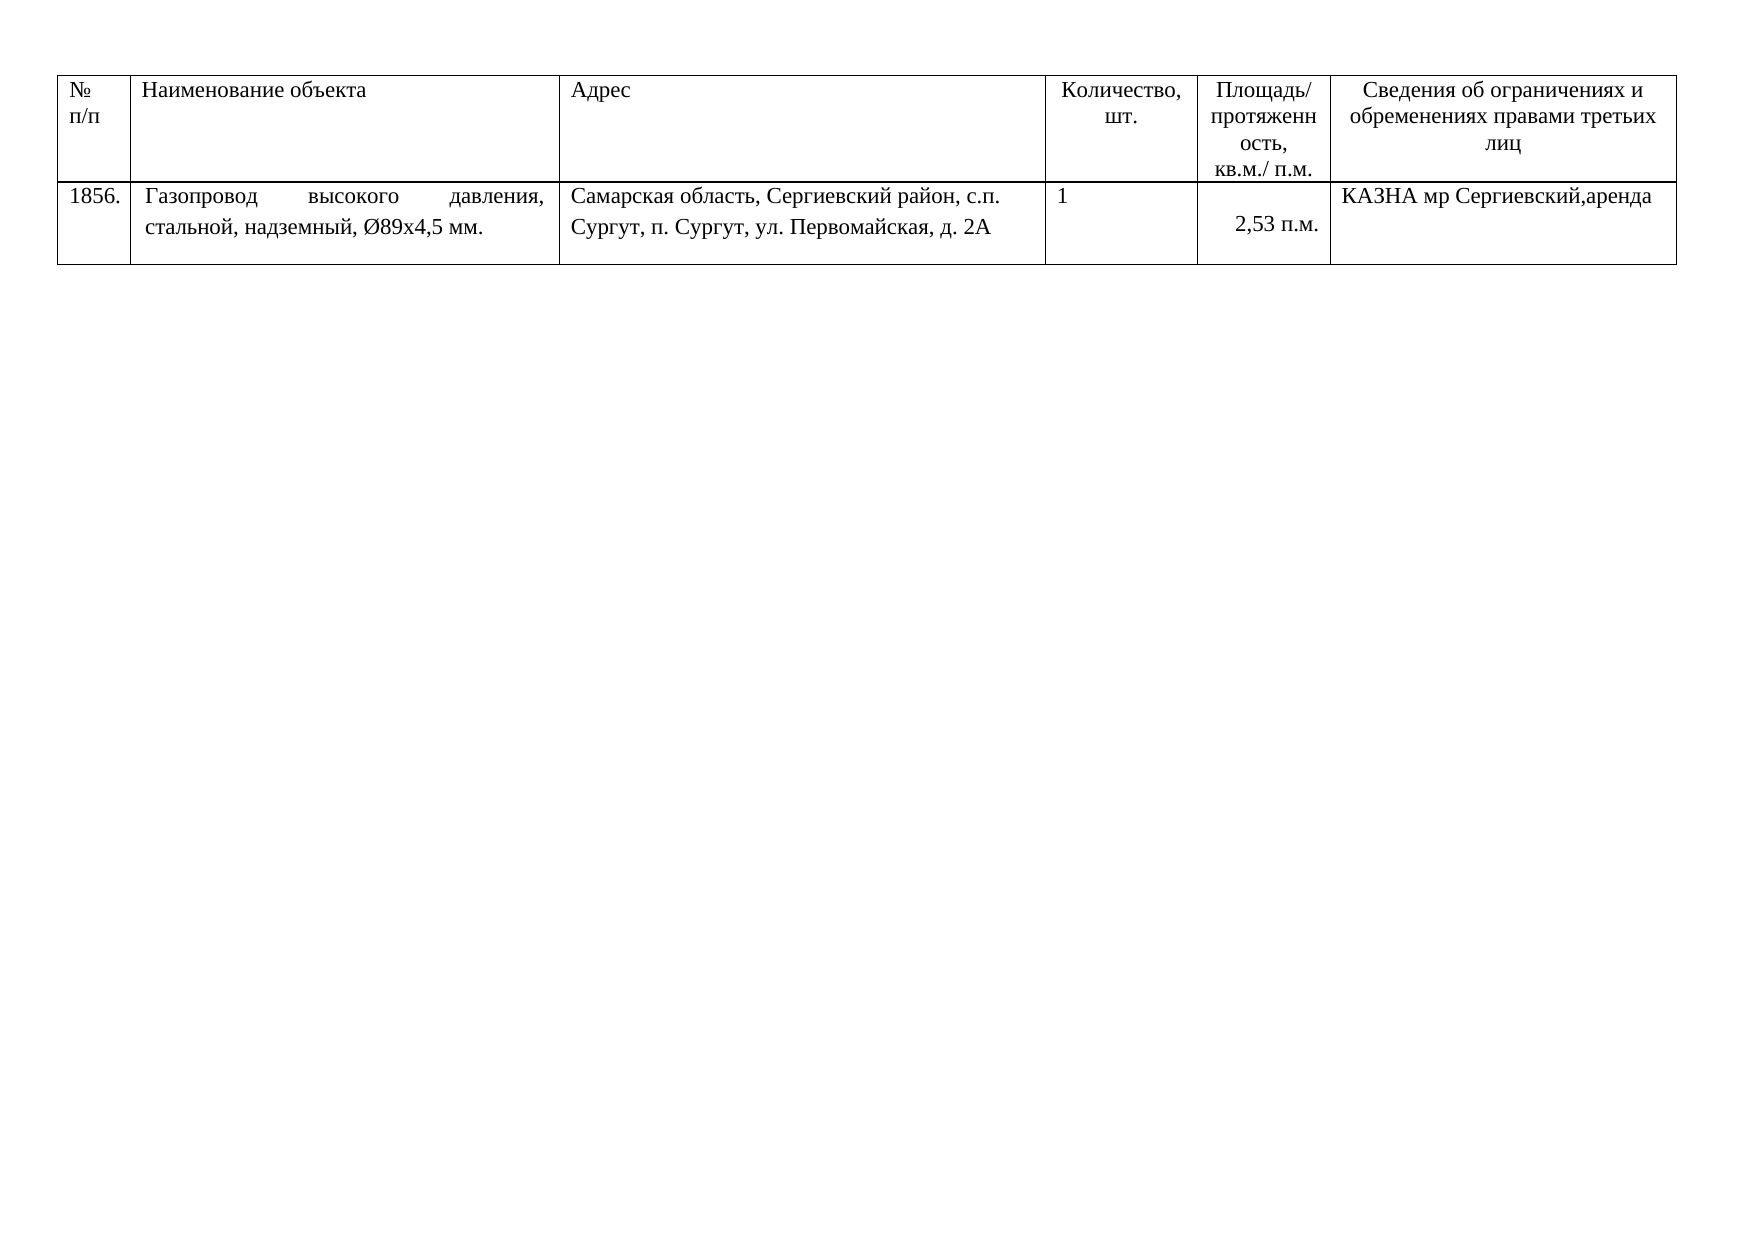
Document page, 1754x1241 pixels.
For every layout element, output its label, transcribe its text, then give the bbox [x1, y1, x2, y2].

table_header Сведения об ограничениях и обременениях правами третьих лиц [1331, 76, 1676, 181]
table_header Адрес [560, 76, 1045, 181]
table_header Площадь/ протяженность, кв.м./ п.м. [1198, 76, 1330, 181]
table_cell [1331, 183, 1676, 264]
table_header Наименование объекта [131, 76, 559, 181]
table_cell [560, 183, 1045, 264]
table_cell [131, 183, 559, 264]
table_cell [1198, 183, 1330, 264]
table_header № п/п [58, 76, 130, 181]
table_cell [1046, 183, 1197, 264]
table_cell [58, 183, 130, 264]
table_header Количество, шт. [1046, 76, 1197, 181]
